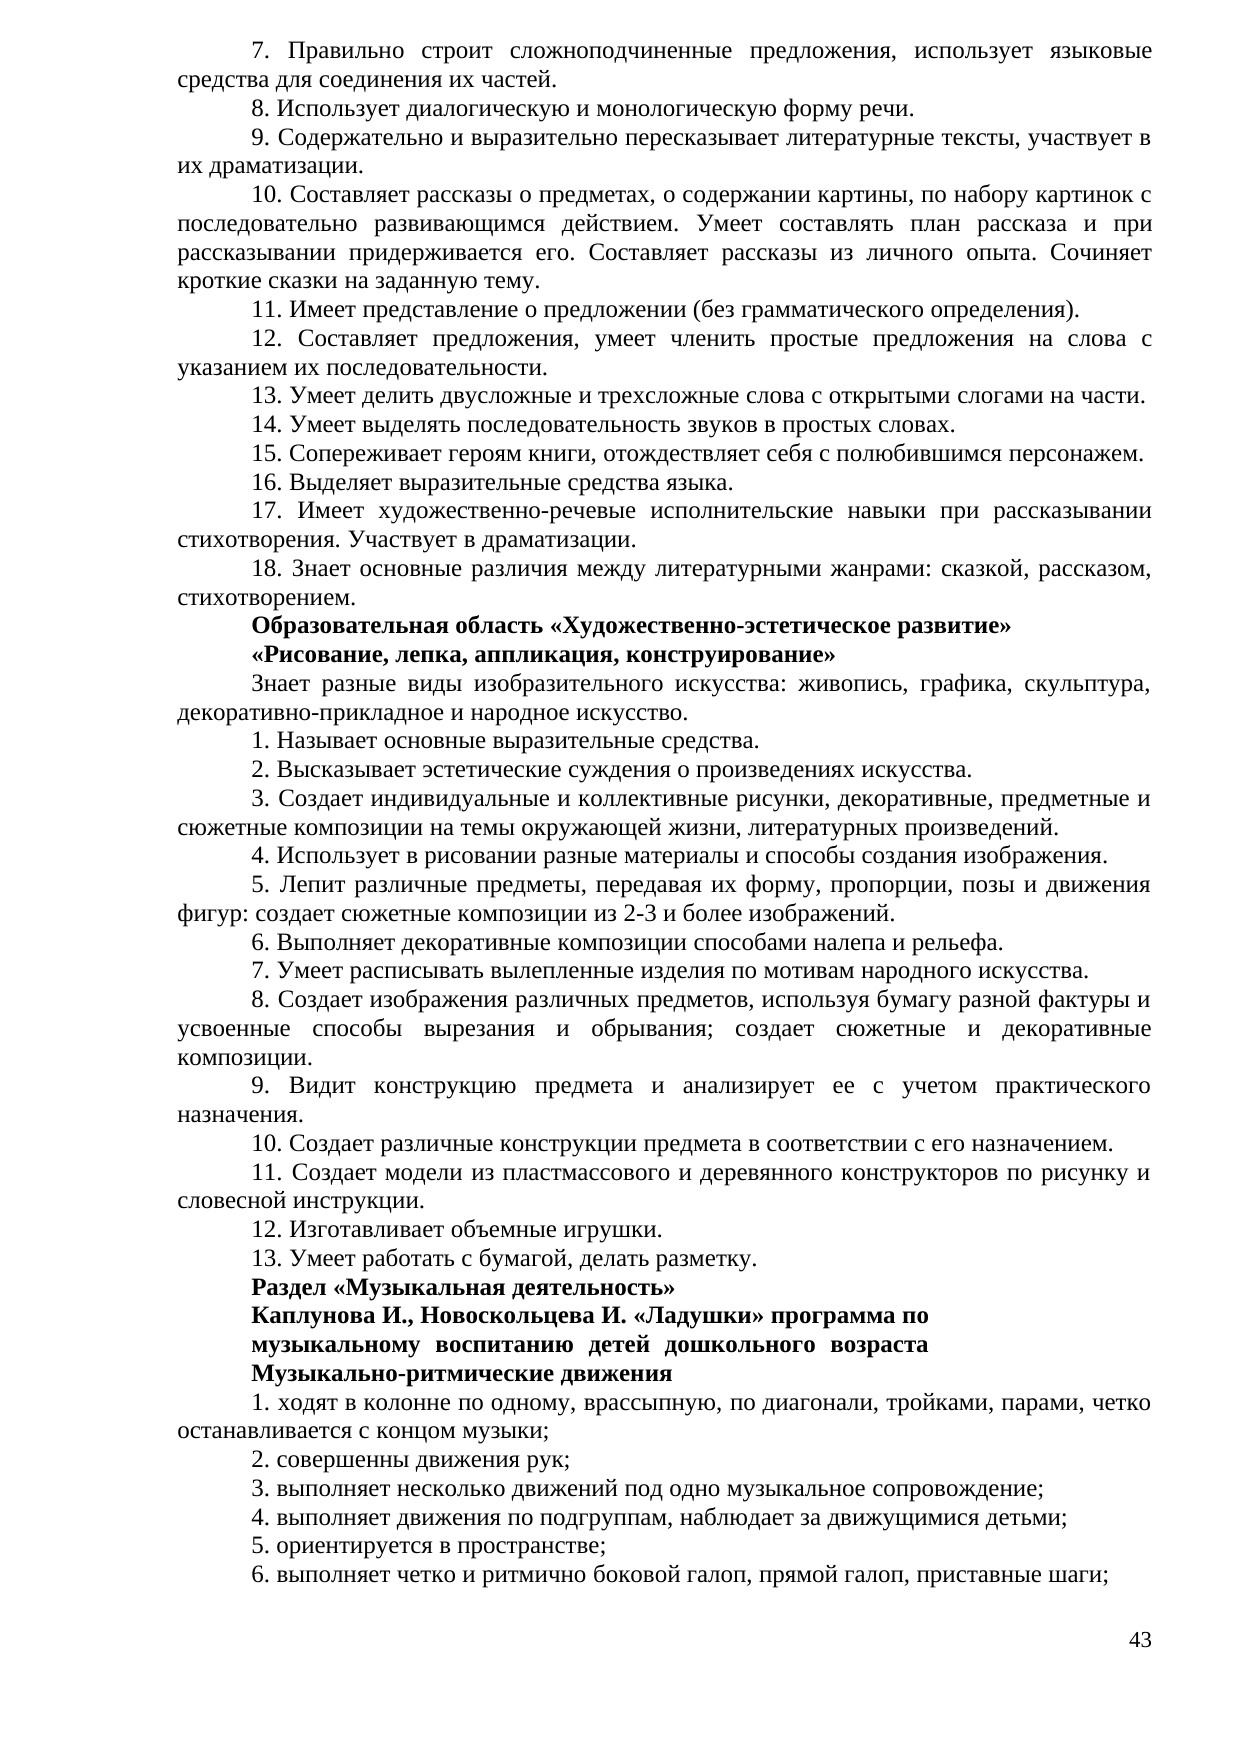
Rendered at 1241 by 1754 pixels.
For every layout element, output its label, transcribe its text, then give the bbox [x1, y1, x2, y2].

list выполняет движения по подгруппам, наблюдает за движущимися детьми; [251, 1502, 1184, 1530]
list Называет основные выразительные средства. [251, 725, 1184, 754]
list совершенны движения рук; [251, 1444, 1184, 1473]
subtitle Образовательная область «Художественно-эстетическое развитие» [251, 610, 1184, 639]
list Имеет представление о предложении (без грамматического определения). [251, 294, 1184, 323]
list Использует в рисовании разные материалы и способы создания изображения. [251, 840, 1184, 869]
list Использует диалогическую и монологическую форму речи. [251, 93, 1184, 122]
list Выполняет декоративные композиции способами налепа и рельефа. [251, 927, 1184, 955]
list Выделяет выразительные средства языка. [251, 467, 1184, 495]
list ориентируется в пространстве; [251, 1530, 1184, 1559]
list Имеет художественно-речевые исполнительские навыки при рассказывании стихотворения. Участвует в драматизации. [177, 495, 1152, 553]
list Составляет предложения, умеет членить простые предложения на слова с указанием их последовательности. [177, 323, 1152, 380]
list Сопереживает героям книги, отождествляет себя с полюбившимся персонажем. [251, 438, 1184, 467]
list Создает индивидуальные и коллективные рисунки, декоративные, предметные и сюжетные композиции на темы окружающей жизни, литературных произведений. [177, 783, 1152, 840]
list Умеет работать с бумагой, делать разметку. [251, 1243, 1184, 1272]
text Каплунова И., Новоскольцева И. «Ладушки» программа по музыкальному воспитанию детей дошкольного возраста Музыкально-ритмические движения [251, 1300, 929, 1387]
list Высказывает эстетические суждения о произведениях искусства. [251, 754, 1184, 783]
list Создает изображения различных предметов, используя бумагу разной фактуры и усвоенные способы вырезания и обрывания; создает сюжетные и декоративные композиции. [177, 984, 1151, 1070]
list Знает основные различия между литературными жанрами: сказкой, рассказом, стихотворением. [177, 553, 1153, 610]
text «Рисование, лепка, аппликация, конструирование» [251, 639, 1184, 668]
list Лепит различные предметы, передавая их форму, пропорции, позы и движения фигур: создает сюжетные композиции из 2-3 и более изображений. [177, 869, 1152, 927]
list Умеет расписывать вылепленные изделия по мотивам народного искусства. [251, 955, 1184, 984]
list Создает модели из пластмассового и деревянного конструкторов по рисунку и словесной инструкции. [177, 1157, 1151, 1214]
list ходят в колонне по одному, врассыпную, по диагонали, тройками, парами, четко останавливается с концом музыки; [177, 1387, 1151, 1444]
list Изготавливает объемные игрушки. [251, 1214, 1184, 1243]
list Умеет делить двусложные и трехсложные слова с открытыми слогами на части. [251, 380, 1184, 409]
list Создает различные конструкции предмета в соответствии с его назначением. [251, 1128, 1184, 1157]
list выполняет несколько движений под одно музыкальное сопровождение; [251, 1473, 1184, 1502]
list Видит конструкцию предмета и анализирует ее с учетом практического назначения. [177, 1070, 1151, 1128]
text Знает разные виды изобразительного искусства: живопись, графика, скульптура, декоративно-прикладное и народное искусство. [177, 668, 1151, 725]
list выполняет четко и ритмично боковой галоп, прямой галоп, приставные шаги; [251, 1559, 1184, 1588]
list Правильно строит сложноподчиненные предложения, использует языковые средства для соединения их частей. [177, 35, 1152, 93]
list Содержательно и выразительно пересказывает литературные тексты, участвует в их драматизации. [177, 122, 1152, 179]
list Составляет рассказы о предметах, о содержании картины, по набору картинок с последовательно развивающимся действием. Умеет составлять план рассказа и при рассказывании придерживается его. Составляет рассказы из личного опыта. Сочиняет кроткие сказки на заданную тему. [177, 179, 1153, 294]
subtitle Раздел «Музыкальная деятельность» [251, 1272, 1184, 1300]
list Умеет выделять последовательность звуков в простых словах. [251, 409, 1184, 438]
